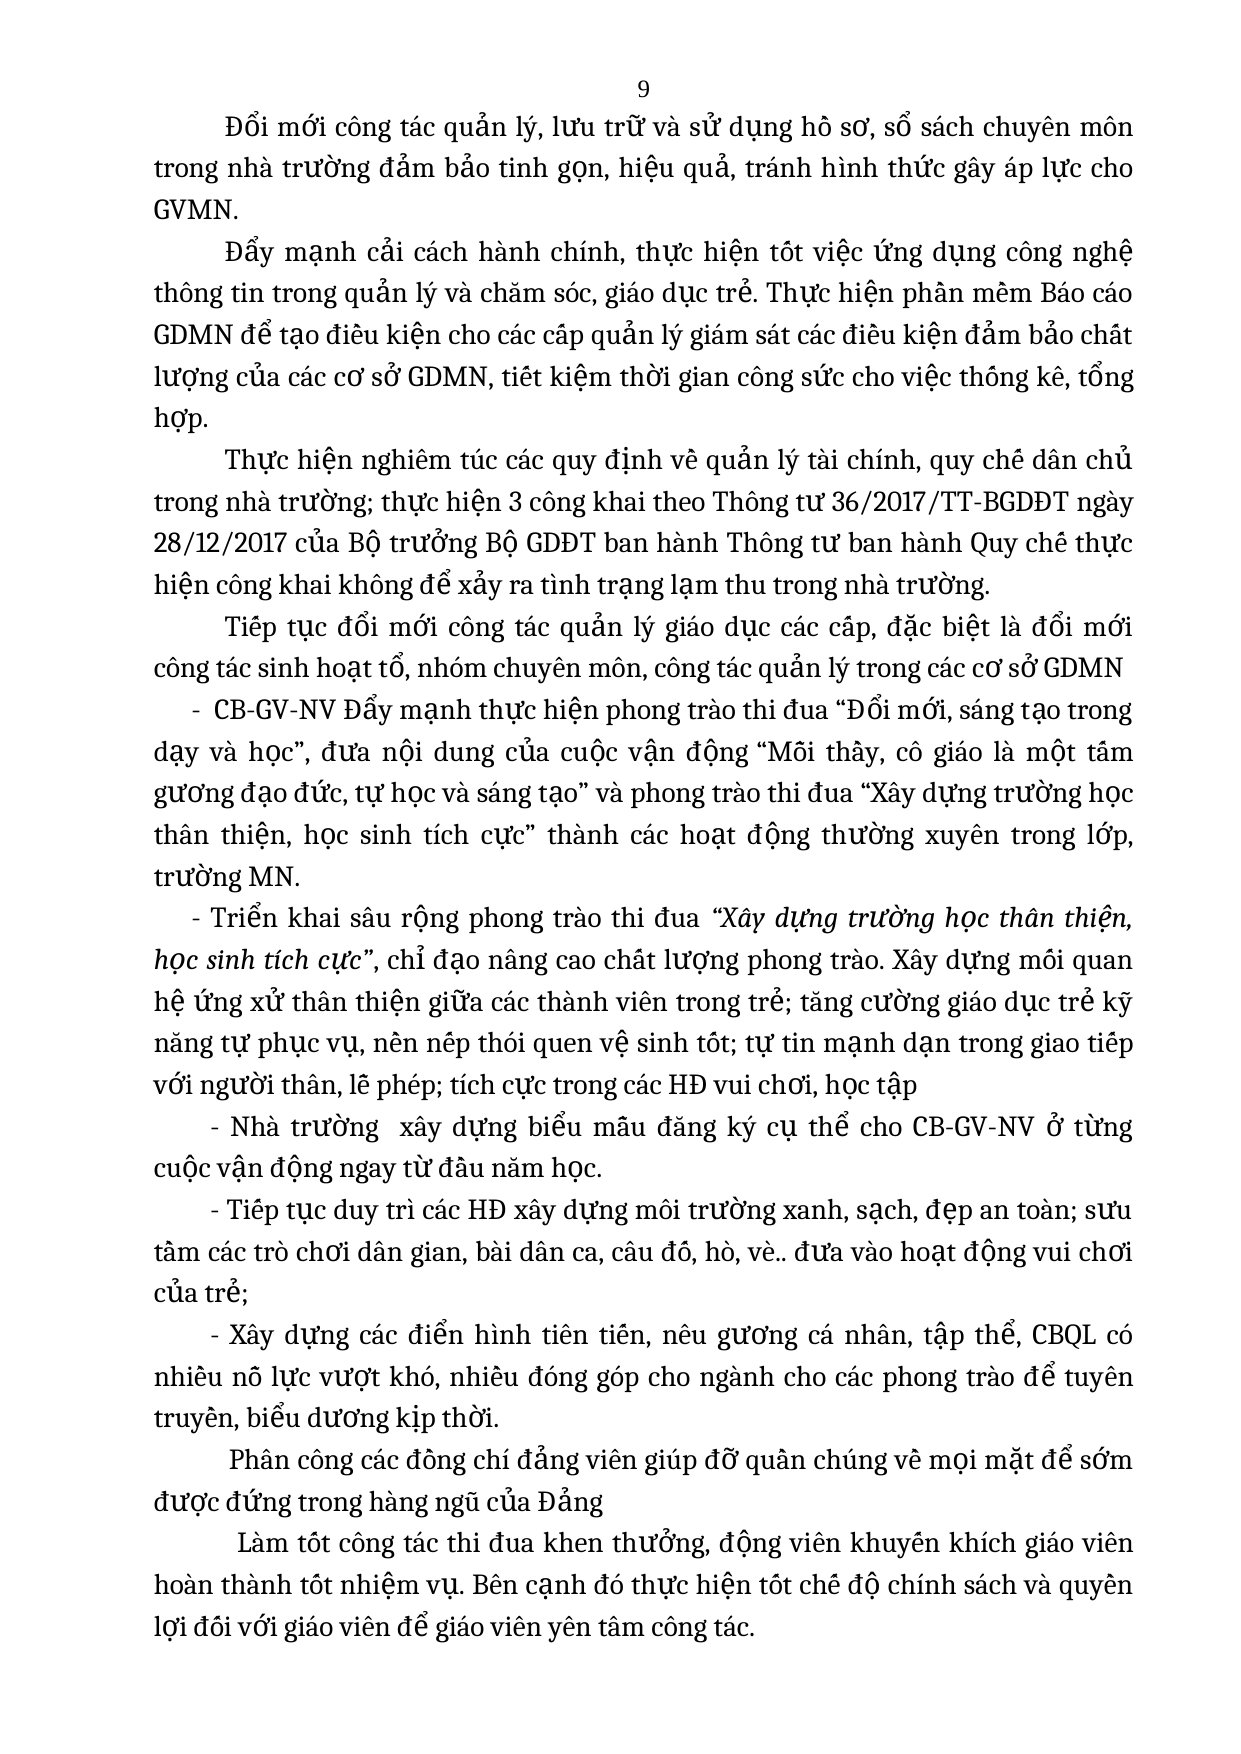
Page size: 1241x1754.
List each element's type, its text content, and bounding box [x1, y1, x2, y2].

text - CB-GV-NV Đẩy mạnh thực hiện phong trào thi đua “Đổi mới, sáng tạo trong dạy và học”, đưa nội dung của cuộc vận động “Mỗi thầy, cô giáo là một tấm gương đạo đức, tự học và sáng tạo” và phong trào thi đua “Xây dựng trường học thân thiện, học sinh tích cực” thành các hoạt động thường xuyên trong lớp, trường MN. [153, 686, 1134, 894]
text Đổi mới công tác quản lý, lưu trữ và sử dụng hồ sơ, sổ sách chuyên môn trong nhà trường đảm bảo tinh gọn, hiệu quả, tránh hình thức gây áp lực cho GVMN. [153, 103, 1134, 228]
text - Nhà trường xây dựng biểu mẫu đăng ký cụ thể cho CB-GV-NV ở từng cuộc vận động ngay từ đầu năm học. [153, 1103, 1134, 1186]
text Làm tốt công tác thi đua khen thưởng, động viên khuyến khích giáo viên hoàn thành tốt nhiệm vụ. Bên cạnh đó thực hiện tốt chế độ chính sách và quyền lợi đối với giáo viên để giáo viên yên tâm công tác. [153, 1519, 1134, 1644]
text Thực hiện nghiêm túc các quy định về quản lý tài chính, quy chế dân chủ trong nhà trường; thực hiện 3 công khai theo Thông tư 36/2017/TT-BGDĐT ngày 28/12/2017 của Bộ trưởng Bộ GDĐT ban hành Thông tư ban hành Quy chế thực hiện công khai không để xảy ra tình trạng lạm thu trong nhà trường. [153, 436, 1134, 603]
text - Xây dựng các điển hình tiên tiến, nêu gương cá nhân, tập thể, CBQL có nhiều nỗ lực vượt khó, nhiều đóng góp cho ngành cho các phong trào để tuyên truyền, biểu dương kịp thời. [153, 1311, 1134, 1436]
text Phân công các đồng chí đảng viên giúp đỡ quần chúng về mọi mặt để sớm được đứng trong hàng ngũ của Đảng [153, 1436, 1134, 1519]
text Tiếp tục đổi mới công tác quản lý giáo dục các cấp, đặc biệt là đổi mới công tác sinh hoạt tổ, nhóm chuyên môn, công tác quản lý trong các cơ sở GDMN [153, 603, 1134, 686]
text - Tiếp tục duy trì các HĐ xây dựng môi trường xanh, sạch, đẹp an toàn; sưu tầm các trò chơi dân gian, bài dân ca, câu đố, hò, vè.. đưa vào hoạt động vui chơi của trẻ; [153, 1186, 1134, 1311]
text - Triển khai sâu rộng phong trào thi đua “Xây dựng trường học thân thiện, học sinh tích cực”, chỉ đạo nâng cao chất lượng phong trào. Xây dựng mối quan hệ ứng xử thân thiện giữa các thành viên trong trẻ; tăng cường giáo dục trẻ kỹ năng tự phục vụ, nền nếp thói quen vệ sinh tốt; tự tin mạnh dạn trong giao tiếp với người thân, lễ phép; tích cực trong các HĐ vui chơi, học tập [153, 894, 1134, 1103]
text Đẩy mạnh cải cách hành chính, thực hiện tốt việc ứng dụng công nghệ thông tin trong quản lý và chăm sóc, giáo dục trẻ. Thực hiện phần mềm Báo cáo GDMN để tạo điều kiện cho các cấp quản lý giám sát các điều kiện đảm bảo chất lượng của các cơ sở GDMN, tiết kiệm thời gian công sức cho việc thống kê, tổng hợp. [153, 228, 1134, 436]
